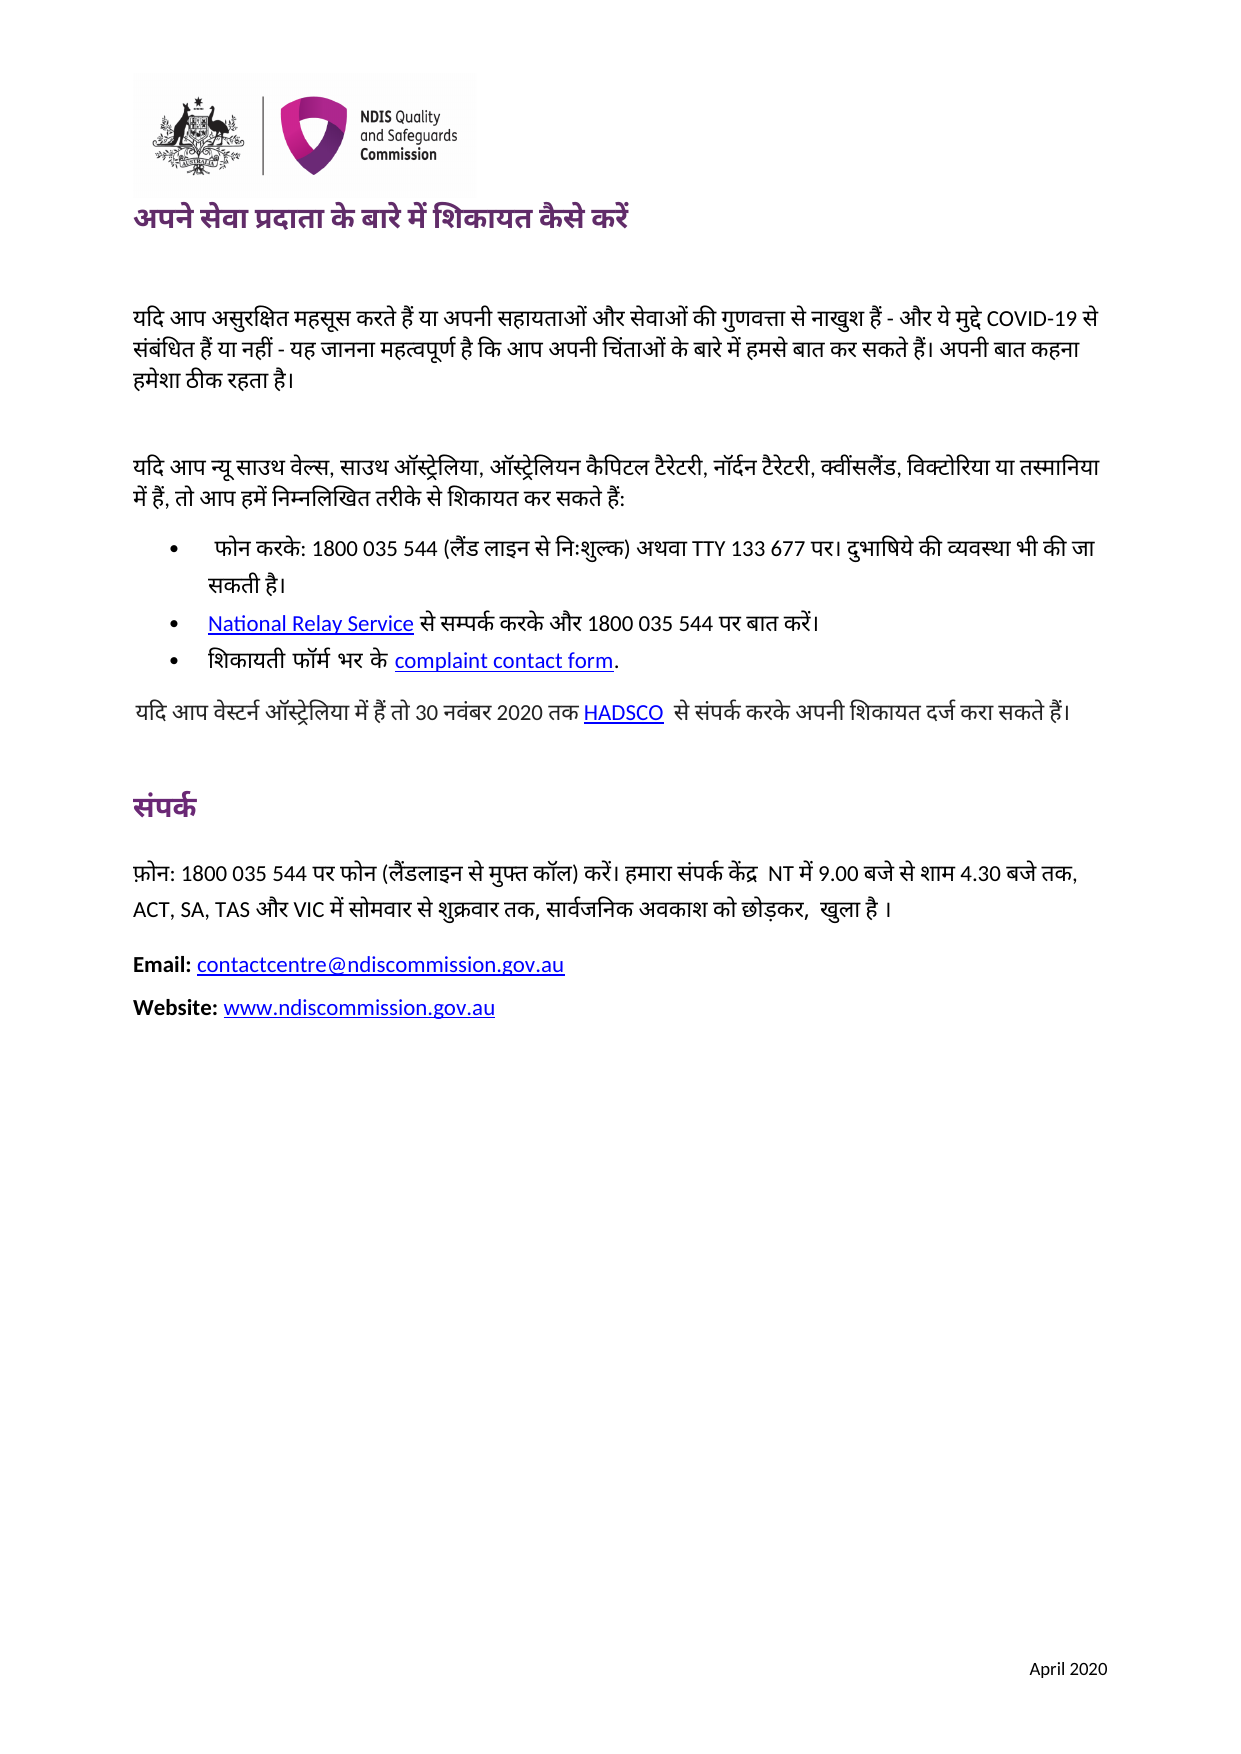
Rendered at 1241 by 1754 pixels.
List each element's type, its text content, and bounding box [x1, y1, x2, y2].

picture [132, 73, 477, 198]
text यदि आप वेस्टर्न ऑस्ट्रेलिया में हैं तो 30 नवंबर 2020 तक HADSCO से संपर्क करके अपनी शिकायत दर्ज करा सकते हैं। [135, 696, 1107, 727]
list यदि आप असुरक्षित महसूस करते हैं या अपनी सहायताओं और सेवाओं की गुणवत्ता से नाखुश हैं - और ये मुद्दे COVID-19 से संबंधित हैं या नहीं - यह जानना महत्वपूर्ण है कि आप अपनी चिंताओं के बारे में हमसे बात कर सकते हैं। अपनी बात कहना हमेशा ठीक रहता है। [133, 302, 1107, 396]
text Website: www.ndiscommission.gov.au [133, 993, 1107, 1021]
text फ़ोन: 1800 035 544 पर फोन (लैंडलाइन से मुफ्त कॉल) करें। हमारा संपर्क केंद्र NT में 9.00 बजे से शाम 4.30 बजे तक, ACT, SA, TAS और VIC में सोमवार से शुक्रवार तक, सार्वजनिक अवकाश को छोड़कर, खुला है । [133, 857, 1107, 924]
list शिकायती फॉर्म भर के complaint contact form. [170, 638, 1107, 676]
list National Relay Service से सम्पर्क करके और 1800 035 544 पर बात करें। [170, 601, 1107, 638]
list फोन करके: 1800 035 544 (लैंड लाइन से निःशुल्क) अथवा TTY 133 677 पर। दुभाषिये की व्यवस्था भी की जा सकती है। [170, 526, 1107, 601]
list यदि आप न्यू साउथ वेल्स, साउथ ऑस्ट्रेलिया, ऑस्ट्रेलियन कैपिटल टैरेटरी, नॉर्दन टैरेटरी, क्वींसलैंड, विक्टोरिया या तस्मानिया में हैं, तो आप हमें निम्नलिखित तरीके से शिकायत कर सकते हैं: [133, 451, 1107, 513]
text Email: contactcentre@ndiscommission.gov.au [133, 950, 1107, 978]
text संपर्क [133, 787, 1107, 826]
list अपने सेवा प्रदाता के बारे में शिकायत कैसे करें [133, 197, 1107, 237]
